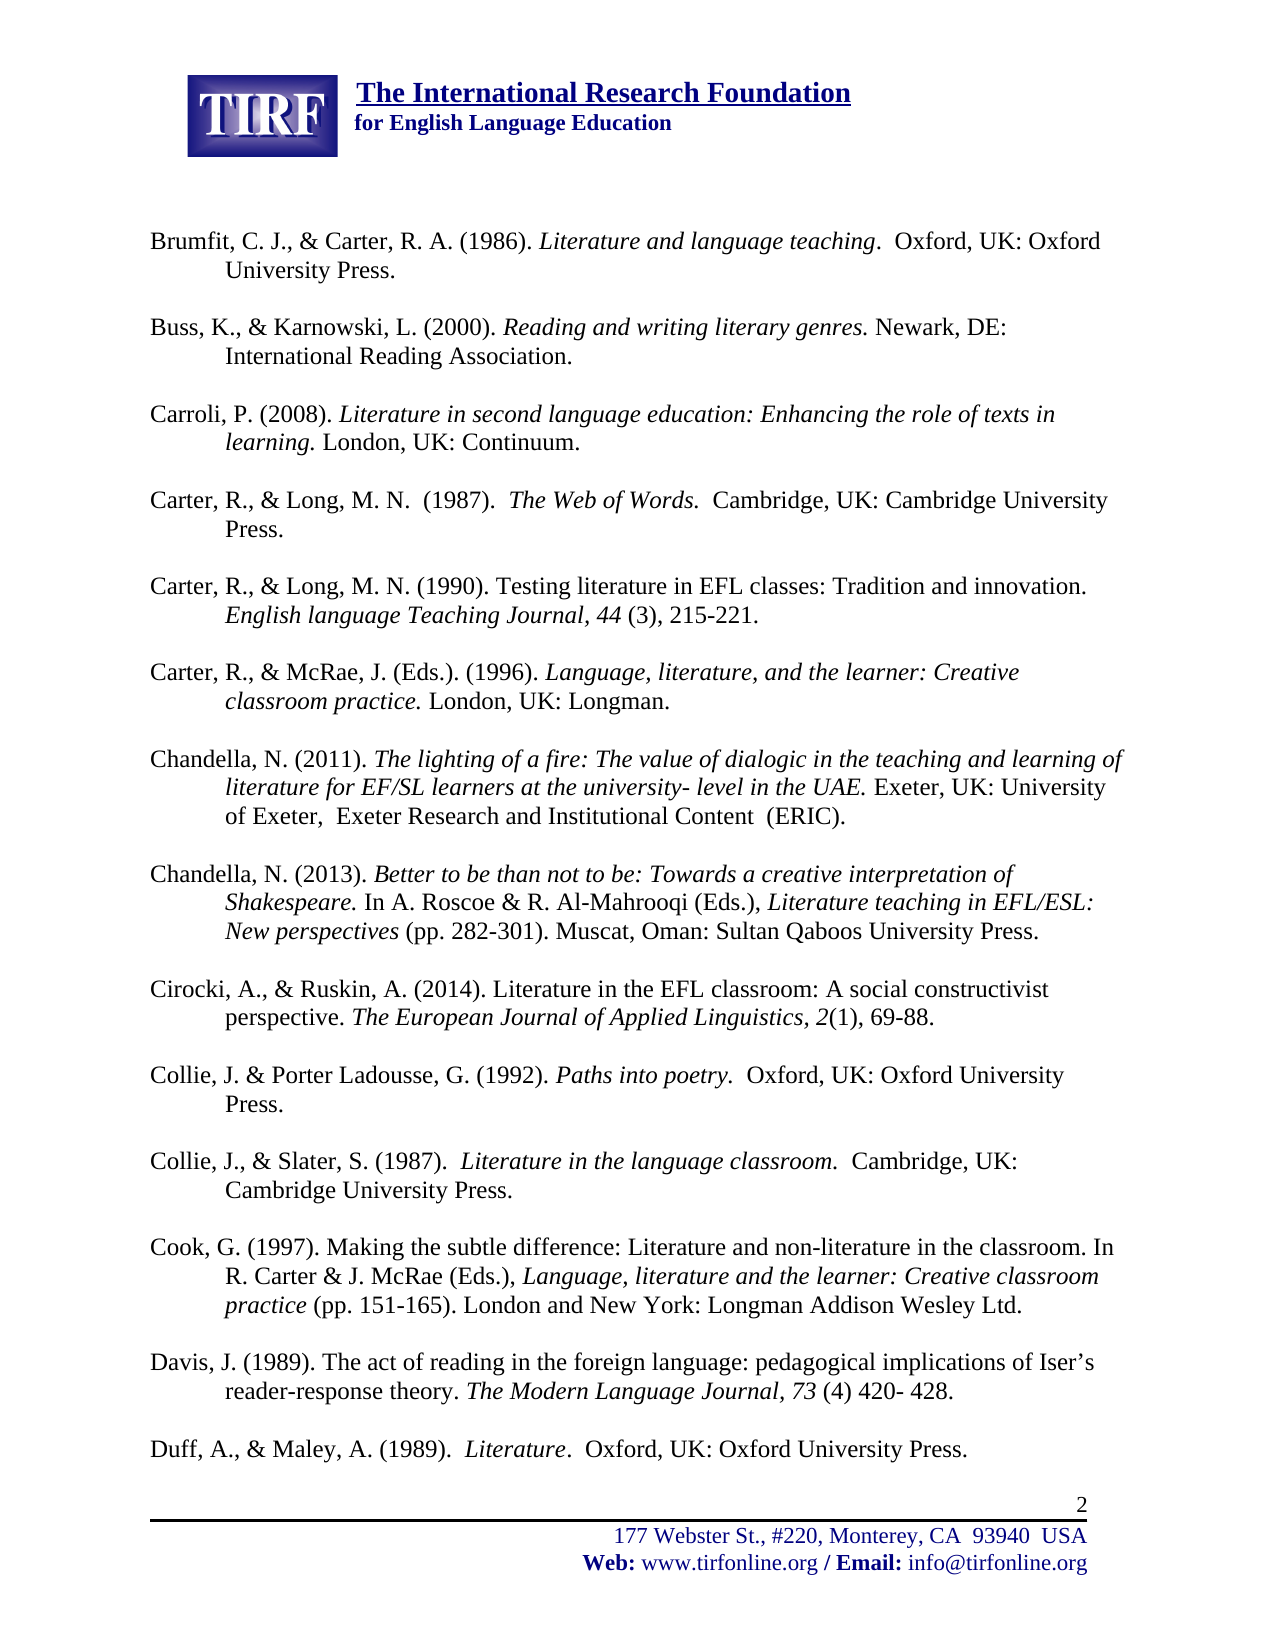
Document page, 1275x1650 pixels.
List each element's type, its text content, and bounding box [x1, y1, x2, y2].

text Collie, J., & Slater, S. (1987). Literature in the language classroom. Cambridge, UK: Cambridge University Press. [150, 1146, 1125, 1204]
text Brumfit, C. J., & Carter, R. A. (1986). Literature and language teaching. Oxford, UK: Oxford University Press. [150, 226, 1125, 284]
text Carroli, P. (2008). Literature in second language education: Enhancing the role of texts in learning. London, UK: Continuum. [150, 399, 1125, 456]
picture [187, 75, 338, 157]
text Carter, R., & McRae, J. (Eds.). (1996). Language, literature, and the learner: Creative classroom practice. London, UK: Longman. [150, 657, 1125, 715]
text Cirocki, A., & Ruskin, A. (2014). Literature in the EFL classroom: A social constructivist perspective. The European Journal of Applied Linguistics, 2(1), 69-88. [150, 974, 1125, 1031]
text Carter, R., & Long, M. N. (1987). The Web of Words. Cambridge, UK: Cambridge University Press. [150, 485, 1125, 542]
text Buss, K., & Karnowski, L. (2000). Reading and writing literary genres. Newark, DE: International Reading Association. [150, 312, 1125, 370]
text Chandella, N. (2013). Better to be than not to be: Towards a creative interpretation of Shakespeare. In A. Roscoe & R. Al-Mahrooqi (Eds.), Literature teaching in EFL/ESL: New perspectives (pp. 282-301). Muscat, Oman: Sultan Qaboos University Press. [150, 859, 1125, 945]
text Collie, J. & Porter Ladousse, G. (1992). Paths into poetry. Oxford, UK: Oxford University Press. [150, 1060, 1125, 1117]
text Cook, G. (1997). Making the subtle difference: Literature and non-literature in the classroom. In R. Carter & J. McRae (Eds.), Language, literature and the learner: Creative classroom practice (pp. 151-165). London and New York: Longman Addison Wesley Ltd. [150, 1232, 1125, 1319]
text Carter, R., & Long, M. N. (1990). Testing literature in EFL classes: Tradition and innovation. English language Teaching Journal, 44 (3), 215-221. [150, 571, 1125, 629]
list Duff, A., & Maley, A. (1989). Literature. Oxford, UK: Oxford University Press. [150, 1434, 1125, 1462]
text Chandella, N. (2011). The lighting of a fire: The value of dialogic in the teaching and learning of literature for EF/SL learners at the university- level in the UAE. Exeter, UK: University of Exeter, Exeter Research and Institutional Content (ERIC). [150, 744, 1125, 830]
text Davis, J. (1989). The act of reading in the foreign language: pedagogical implications of Iser’s reader-response theory. The Modern Language Journal, 73 (4) 420- 428. [150, 1347, 1125, 1405]
